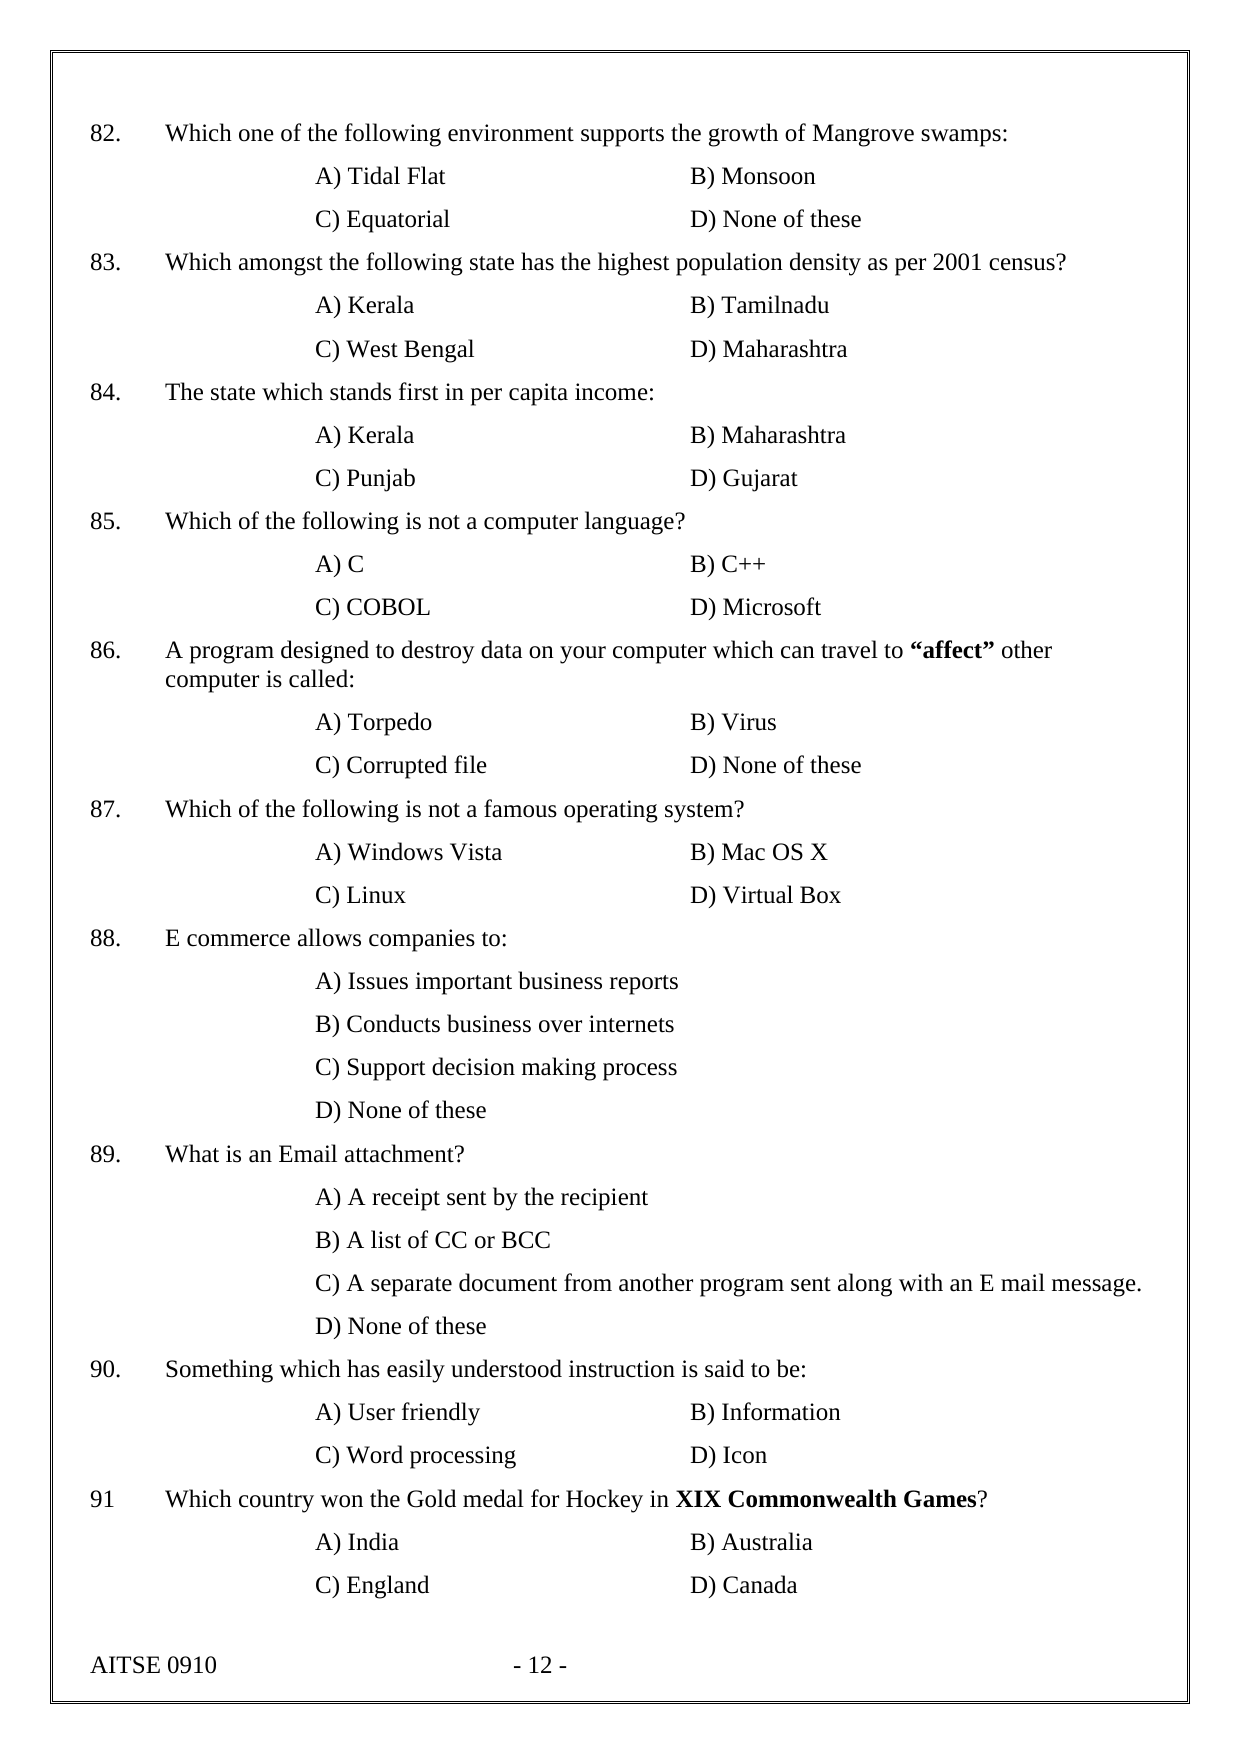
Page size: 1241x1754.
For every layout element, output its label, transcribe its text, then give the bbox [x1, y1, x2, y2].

text 87. Which of the following is not a famous operating system? [90, 794, 1183, 822]
text C) Equatorial D) None of these [90, 204, 1183, 233]
text A) A receipt sent by the recipient [90, 1182, 1183, 1211]
text 85. Which of the following is not a computer language? [90, 506, 1183, 535]
text D) None of these [90, 1096, 1183, 1124]
text A) B) [90, 1527, 1183, 1556]
text A) Torpedo B) Virus [90, 707, 1183, 736]
text A) Issues important business reports [90, 966, 1183, 995]
text 90. Something which has easily understood instruction is said to be: [90, 1354, 1183, 1383]
text C) Word processing D) Icon [90, 1441, 1183, 1469]
text 86. A program designed to destroy data on your computer which can travel to “affect” other [90, 636, 1183, 664]
text A) Kerala B) [90, 420, 1183, 449]
text computer is called: [90, 664, 1183, 693]
text A) User friendly B) Information [90, 1397, 1183, 1426]
text A) Windows B) Mac OS X [90, 837, 1183, 866]
text A) C B) C++ [90, 549, 1183, 578]
text C) COBOL D) Microsoft [90, 592, 1183, 621]
text 89. What is an Email attachment? [90, 1139, 1183, 1167]
text C) Linux D) Virtual Box [90, 880, 1183, 909]
text D) None of these [90, 1311, 1183, 1340]
text C) A separate document from another program sent along with an E mail message. [90, 1268, 1183, 1297]
text 88. E commerce allows companies to: [90, 923, 1183, 952]
text C) Corrupted file D) None of these [90, 751, 1183, 779]
text C) West Bengal D) [90, 334, 1183, 362]
text 91 Which country won the Gold medal for Hockey in XIX Commonwealth Games? [90, 1484, 1183, 1512]
text A) Tidal Flat B) Monsoon [90, 161, 1183, 190]
text B) A list of CC or BCC [90, 1225, 1183, 1254]
text 84. The state which stands first in per capita income: [90, 377, 1183, 406]
text C) Punjab D) [90, 463, 1183, 492]
text B) Conducts business over internets [90, 1009, 1183, 1038]
text C) Support decision making process [90, 1052, 1183, 1081]
text A) Kerala B) Tamilnadu [90, 291, 1183, 319]
text 83. Which amongst the following state has the highest population density as per 2001 census? [90, 247, 1183, 276]
text 82. Which one of the following environment supports the growth of Mangrove swamps: [90, 118, 1183, 147]
text C) England D) [90, 1570, 1183, 1599]
